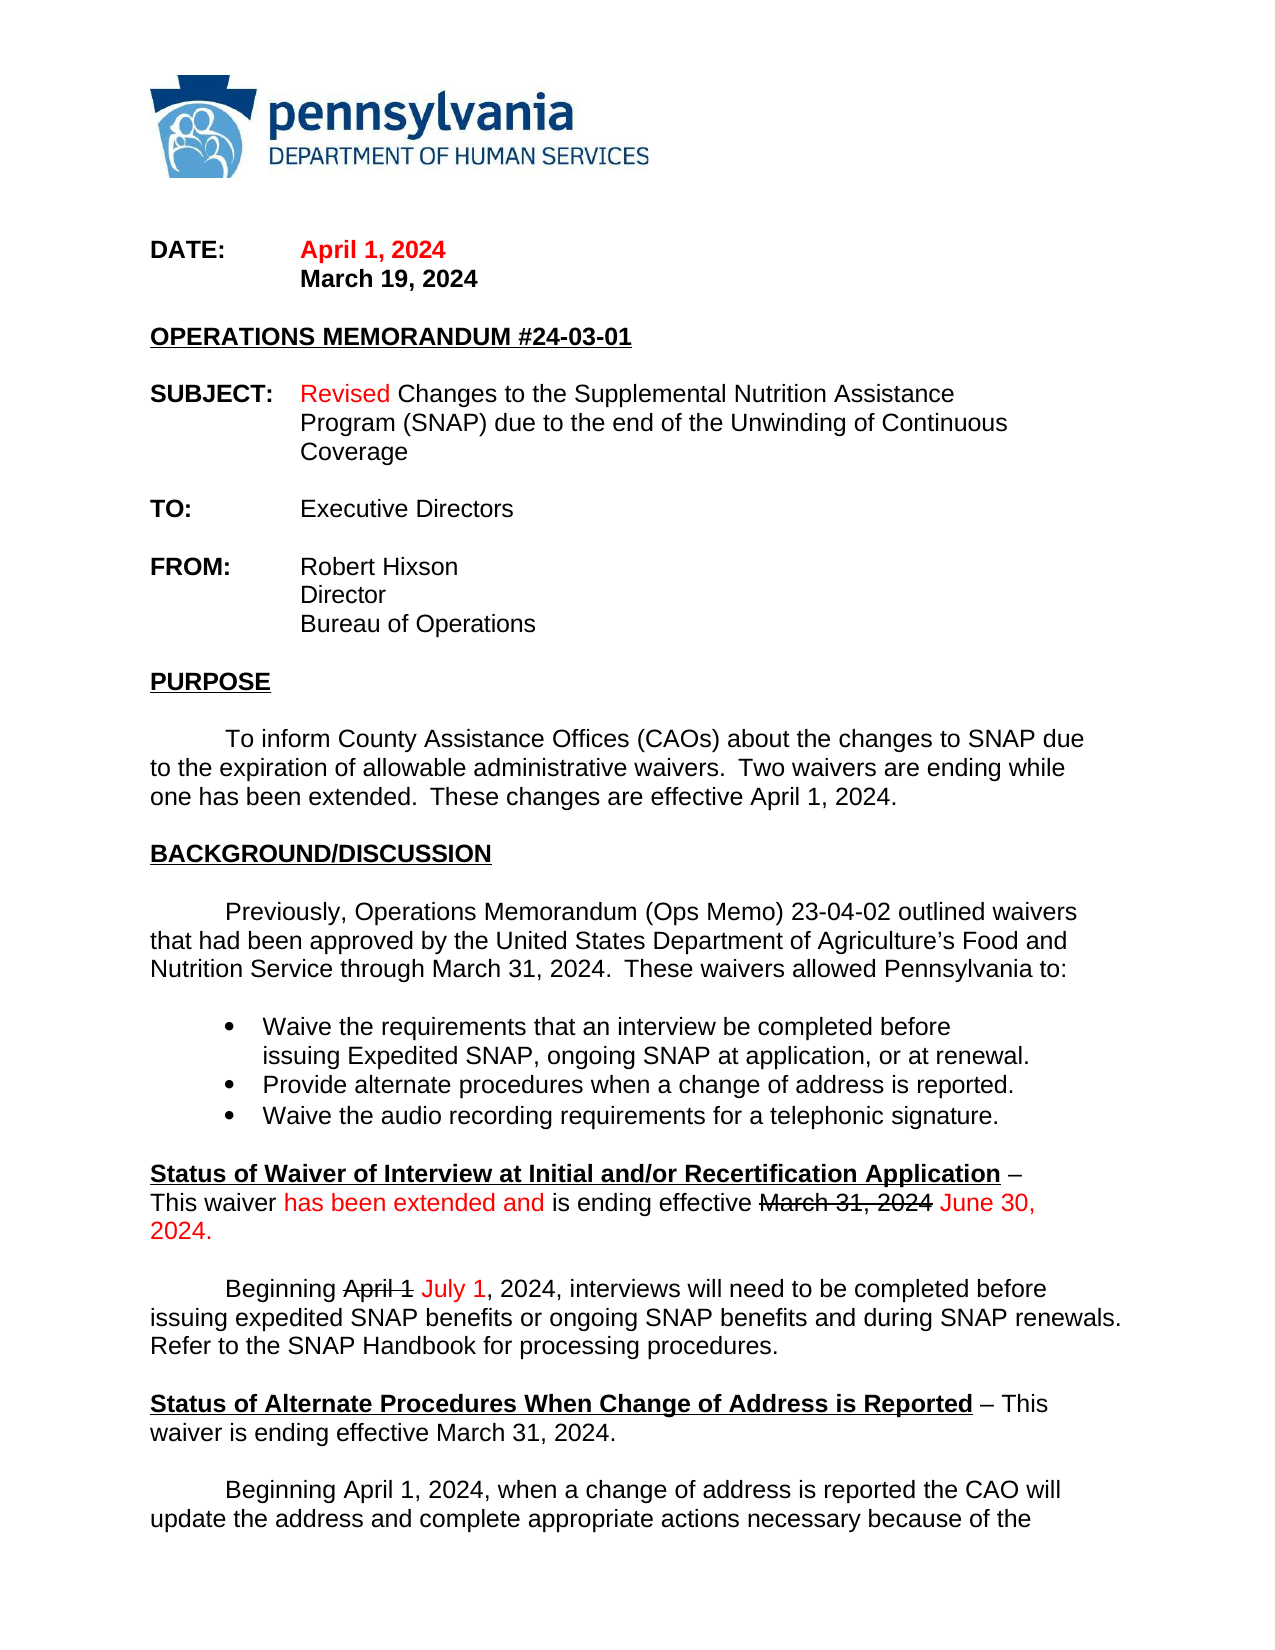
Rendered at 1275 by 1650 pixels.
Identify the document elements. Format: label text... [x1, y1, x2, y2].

text SUBJECT: Revised Changes to the Supplemental Nutrition Assistance Program (SNAP) due to the end of the Unwinding of Continuous Coverage [150, 379, 1057, 466]
subtitle BACKGROUND/DISCUSSION [150, 839, 1135, 868]
subtitle PURPOSE [150, 667, 1135, 696]
text To inform County Assistance Offices (CAOs) about the changes to SNAP due to the expiration of allowable administrative waivers. Two waivers are ending while one has been extended. These changes are effective April 1, 2024. [150, 724, 1111, 811]
text March 19, 2024 OPERATIONS MEMORANDUM #24-03-01 [150, 264, 641, 351]
list Waive the requirements that an interview be completed before issuing Expedited SNAP, ongoing SNAP at application, or at renewal. [225, 1012, 1034, 1069]
list Provide alternate procedures when a change of address is reported. [225, 1069, 1135, 1100]
text TO: Executive Directors [150, 494, 1135, 523]
text Status of Waiver of Interview at Initial and/or Recertification Application – This waiver has been extended and is ending effective March 31, 2024 June 30, 2024. [150, 1159, 1076, 1245]
text Beginning April 1 July 1, 2024, interviews will need to be completed before issuing expedited SNAP benefits or ongoing SNAP benefits and during SNAP renewals. Refer to the SNAP Handbook for processing procedures. [150, 1274, 1123, 1360]
text Bureau of Operations [300, 609, 1135, 638]
subtitle DATE: April 1, 2024 [150, 236, 1135, 264]
list Waive the audio recording requirements for a telephonic signature. [225, 1100, 1135, 1130]
text Status of Alternate Procedures When Change of Address is Reported – This waiver is ending effective March 31, 2024. [150, 1389, 1057, 1446]
picture [150, 75, 649, 178]
text FROM: Robert Hixson Director [150, 552, 459, 609]
text Beginning April 1, 2024, when a change of address is reported the CAO will update the address and complete appropriate actions necessary because of the [150, 1475, 1111, 1533]
text Previously, Operations Memorandum (Ops Memo) 23-04-02 outlined waivers that had been approved by the United States Department of Agriculture’s Food and Nutrition Service through March 31, 2024. These waivers allowed Pennsylvania to: [150, 897, 1111, 983]
